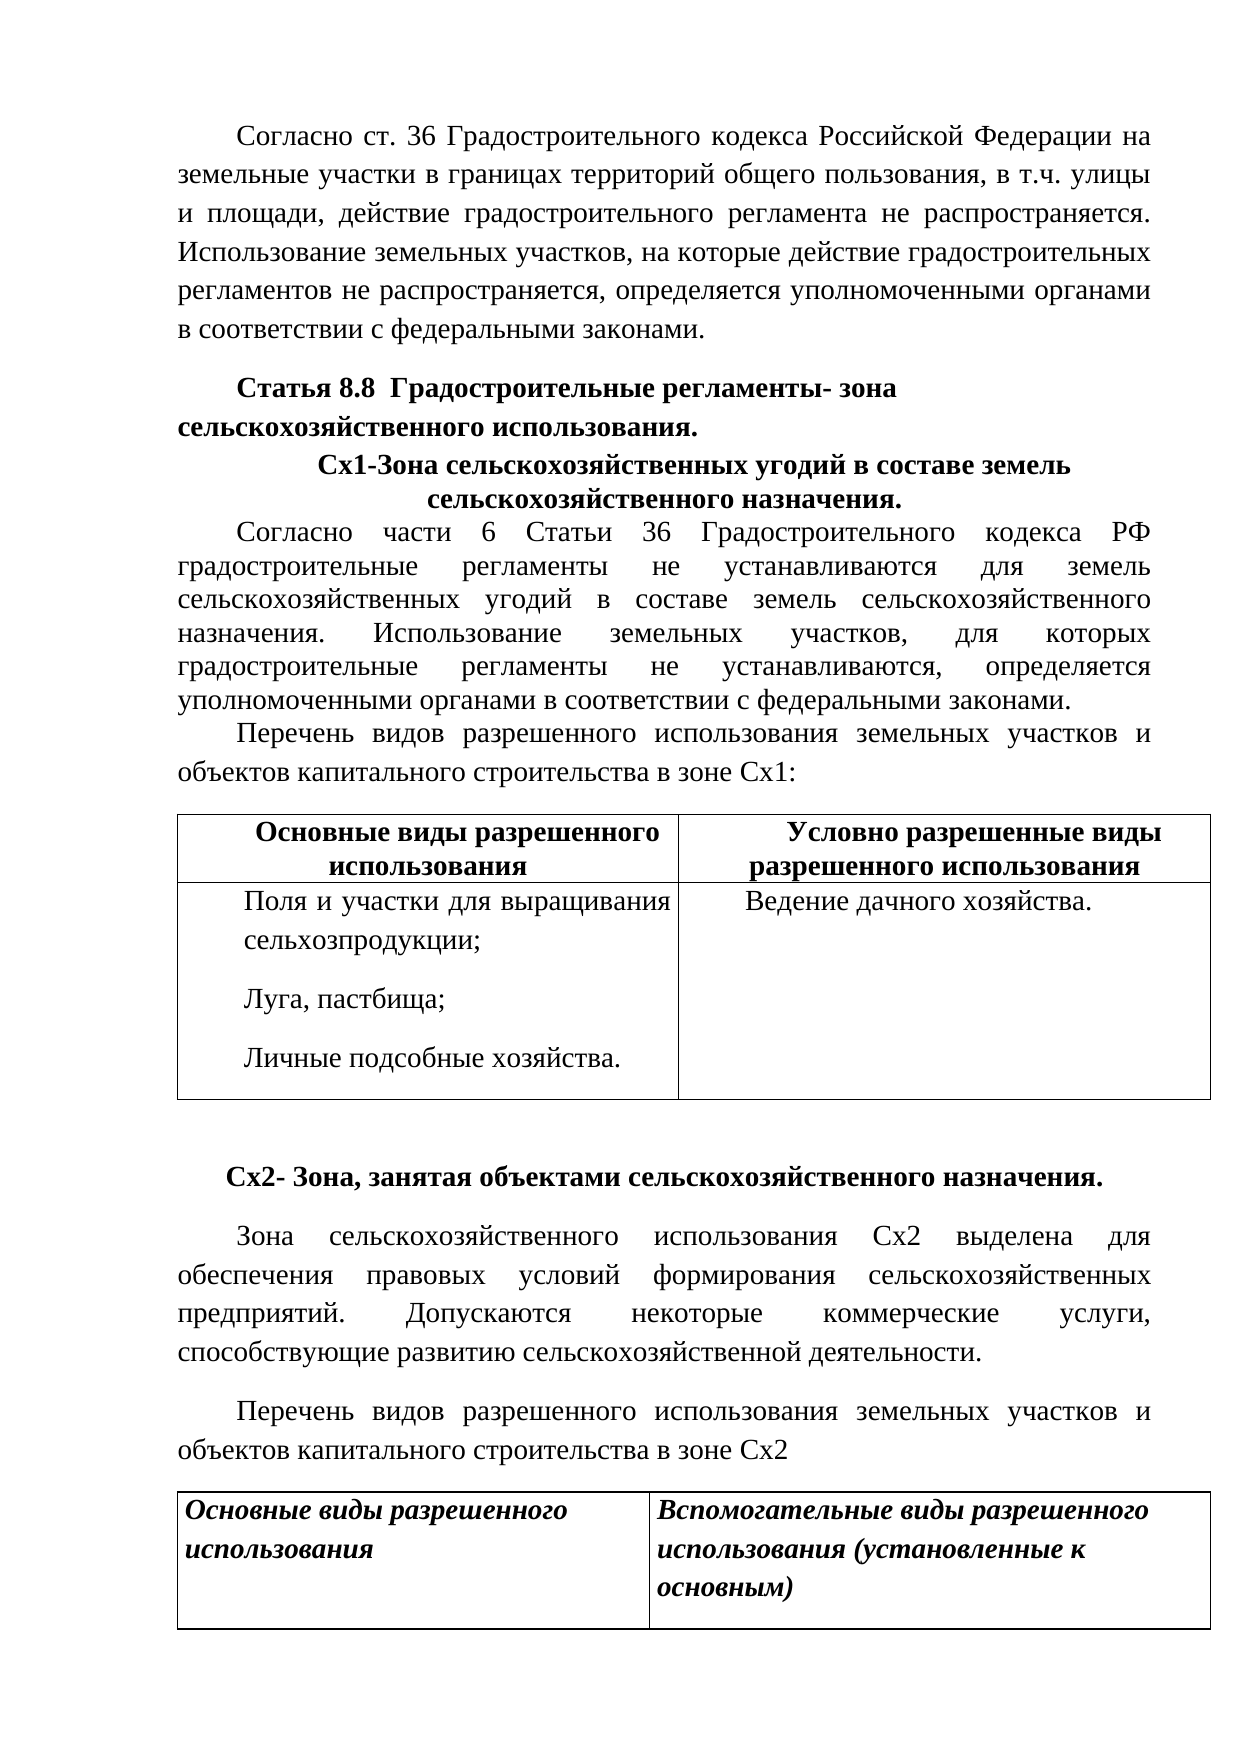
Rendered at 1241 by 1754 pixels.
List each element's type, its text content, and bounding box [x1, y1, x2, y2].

table_header Основные виды разрешенного использования [178, 1493, 649, 1628]
table_header Вспомогательные виды разрешенного использования (установленные к основным) [650, 1493, 1210, 1628]
text Перечень видов разрешенного использования земельных участков и объектов капитального строительства в зоне Сх2 [177, 1393, 1152, 1466]
text Сх2- Зона, занятая объектами сельскохозяйственного назначения. [177, 1159, 1152, 1193]
table_cell Поля и участки для выращивания сельхозпродукции; Луга, пастбища; Личные подсобные хозяйства. [178, 883, 678, 1099]
text Согласно ст. 36 Градостроительного кодекса Российской Федерации на земельные участки в границах территорий общего пользования, в т.ч. улицы и площади, действие градостроительного регламента не распространяется. Использование земельных участков, на которые действие градостроительных регламентов не распространяется, определяется уполномоченными органами в соответствии с федеральными законами. [177, 118, 1152, 344]
table_header Основные виды разрешенного использования [178, 815, 678, 882]
table_cell Ведение дачного хозяйства. [679, 883, 1210, 1099]
text Перечень видов разрешенного использования земельных участков и объектов капитального строительства в зоне Сх1: [177, 716, 1152, 788]
text Согласно части 6 Статьи 36 Градостроительного кодекса РФ градостроительные регламенты не устанавливаются для земель сельскохозяйственных угодий в составе земель сельскохозяйственного назначения. Использование земельных участков, для которых градостроительные регламенты не устанавливаются, определяется уполномоченными органами в соответствии с федеральными законами. [177, 514, 1152, 716]
subtitle Статья 8.8 Градостроительные регламенты- зона сельскохозяйственного использования. [177, 370, 1152, 442]
text Зона сельскохозяйственного использования Сх2 выделена для обеспечения правовых условий формирования сельскохозяйственных предприятий. Допускаются некоторые коммерческие услуги, способствующие развитию сельскохозяйственной деятельности. [177, 1218, 1152, 1368]
text Сх1-Зона сельскохозяйственных угодий в составе земель сельскохозяйственного назначения. [177, 447, 1152, 514]
table_header Условно разрешенные виды разрешенного использования [679, 815, 1210, 882]
